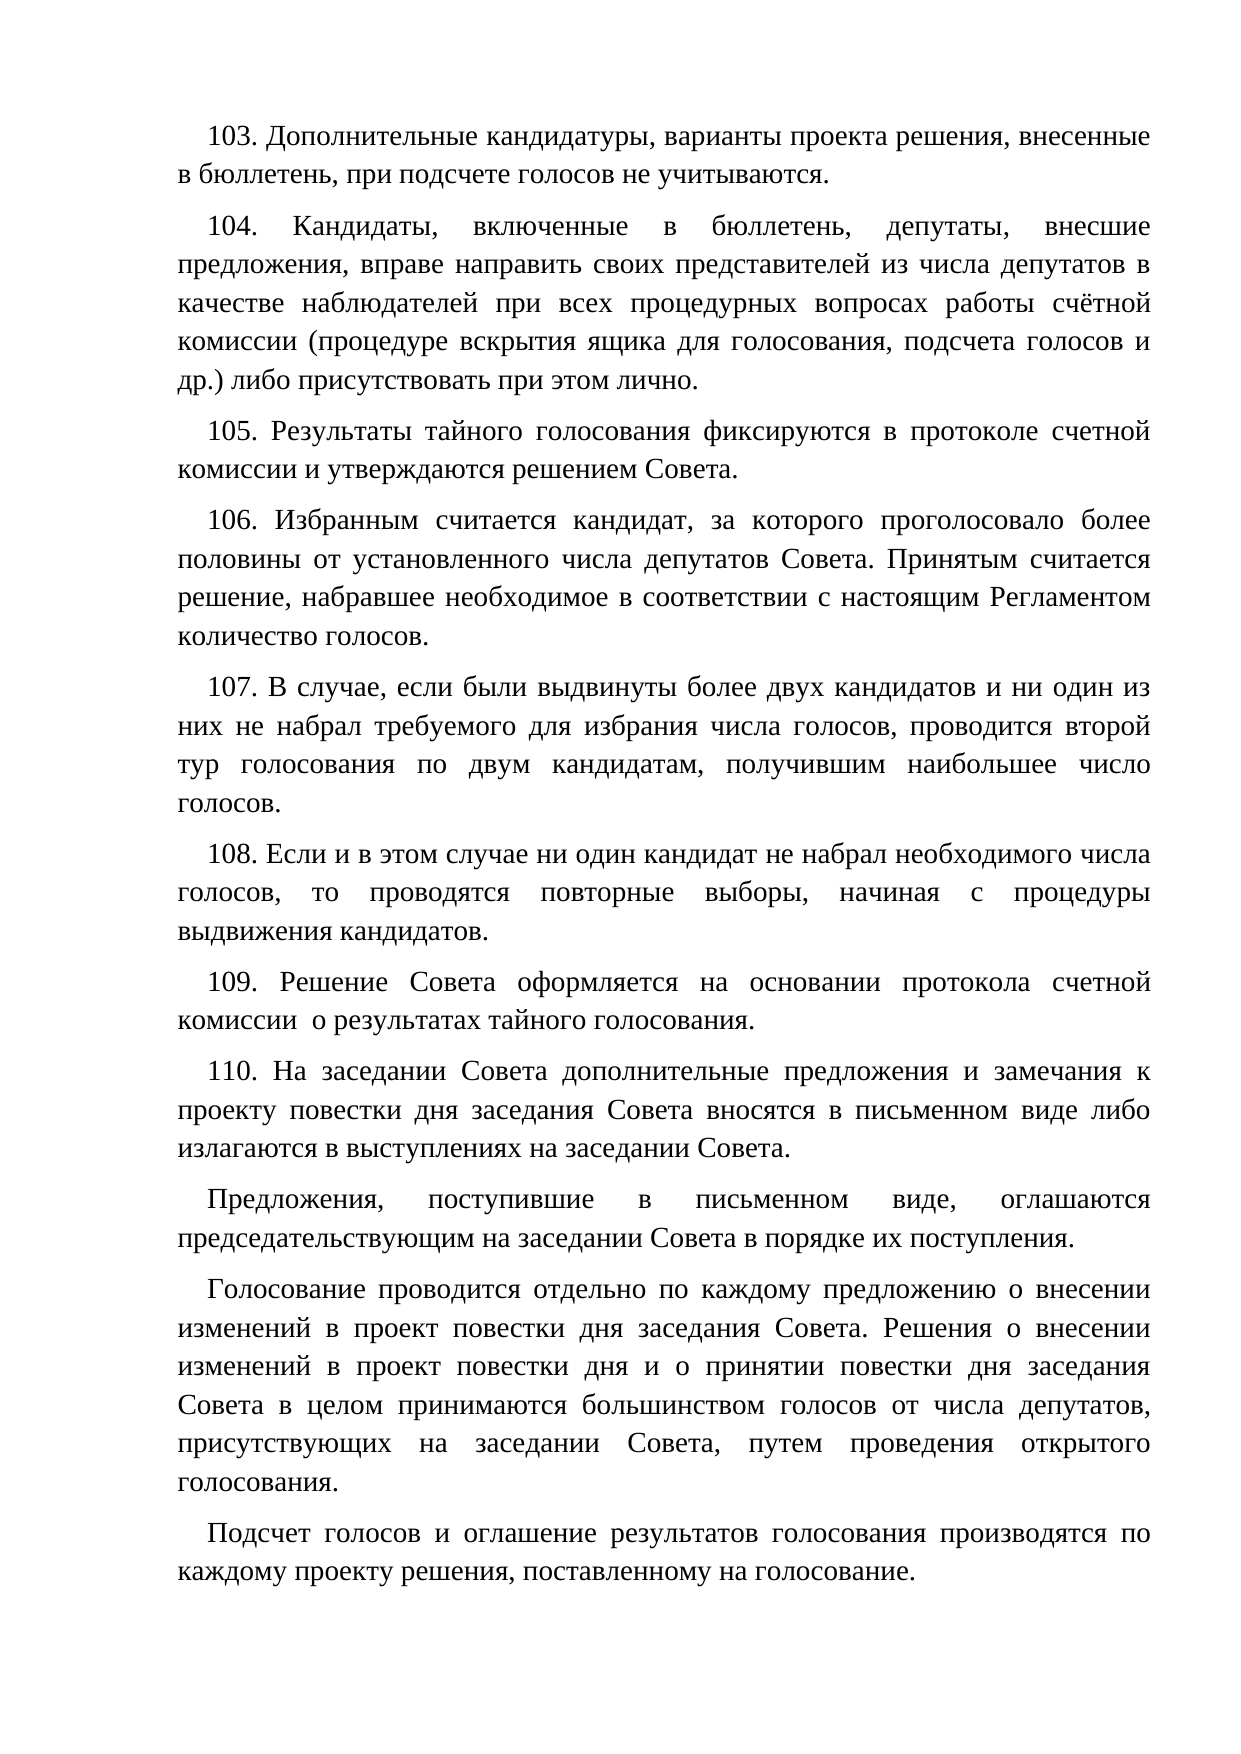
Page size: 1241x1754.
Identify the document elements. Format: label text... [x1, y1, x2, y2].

text 105. Результаты тайного голосования фиксируются в протоколе счетной комиссии и утверждаются решением Совета. [177, 413, 1152, 485]
text 109. Решение Совета оформляется на основании протокола счетной комиссии о результатах тайного голосования. [177, 964, 1152, 1036]
text 103. Дополнительные кандидатуры, варианты проекта решения, внесенные в бюллетень, при подсчете голосов не учитываются. [177, 118, 1152, 190]
text 104. Кандидаты, включенные в бюллетень, депутаты, внесшие предложения, вправе направить своих представителей из числа депутатов в качестве наблюдателей при всех процедурных вопросах работы счётной комиссии (процедуре вскрытия ящика для голосования, подсчета голосов и др.) либо присутствовать при этом лично. [177, 208, 1152, 395]
text Голосование проводится отдельно по каждому предложению о внесении изменений в проект повестки дня заседания Совета. Решения о внесении изменений в проект повестки дня и о принятии повестки дня заседания Совета в целом принимаются большинством голосов от числа депутатов, присутствующих на заседании Совета, путем проведения открытого голосования. [177, 1271, 1152, 1497]
text 110. На заседании Совета дополнительные предложения и замечания к проекту повестки дня заседания Совета вносятся в письменном виде либо излагаются в выступлениях на заседании Совета. [177, 1053, 1152, 1164]
text Предложения, поступившие в письменном виде, оглашаются председательствующим на заседании Совета в порядке их поступления. [177, 1182, 1152, 1254]
text 106. Избранным считается кандидат, за которого проголосовало более половины от установленного числа депутатов Совета. Принятым считается решение, набравшее необходимое в соответствии с настоящим Регламентом количество голосов. [177, 502, 1152, 652]
text 108. Если и в этом случае ни один кандидат не набрал необходимого числа голосов, то проводятся повторные выборы, начиная с процедуры выдвижения кандидатов. [177, 836, 1152, 946]
text 107. В случае, если были выдвинуты более двух кандидатов и ни один из них не набрал требуемого для избрания числа голосов, проводится второй тур голосования по двум кандидатам, получившим наибольшее число голосов. [177, 669, 1152, 818]
text Подсчет голосов и оглашение результатов голосования производятся по каждому проекту решения, поставленному на голосование. [177, 1515, 1152, 1587]
